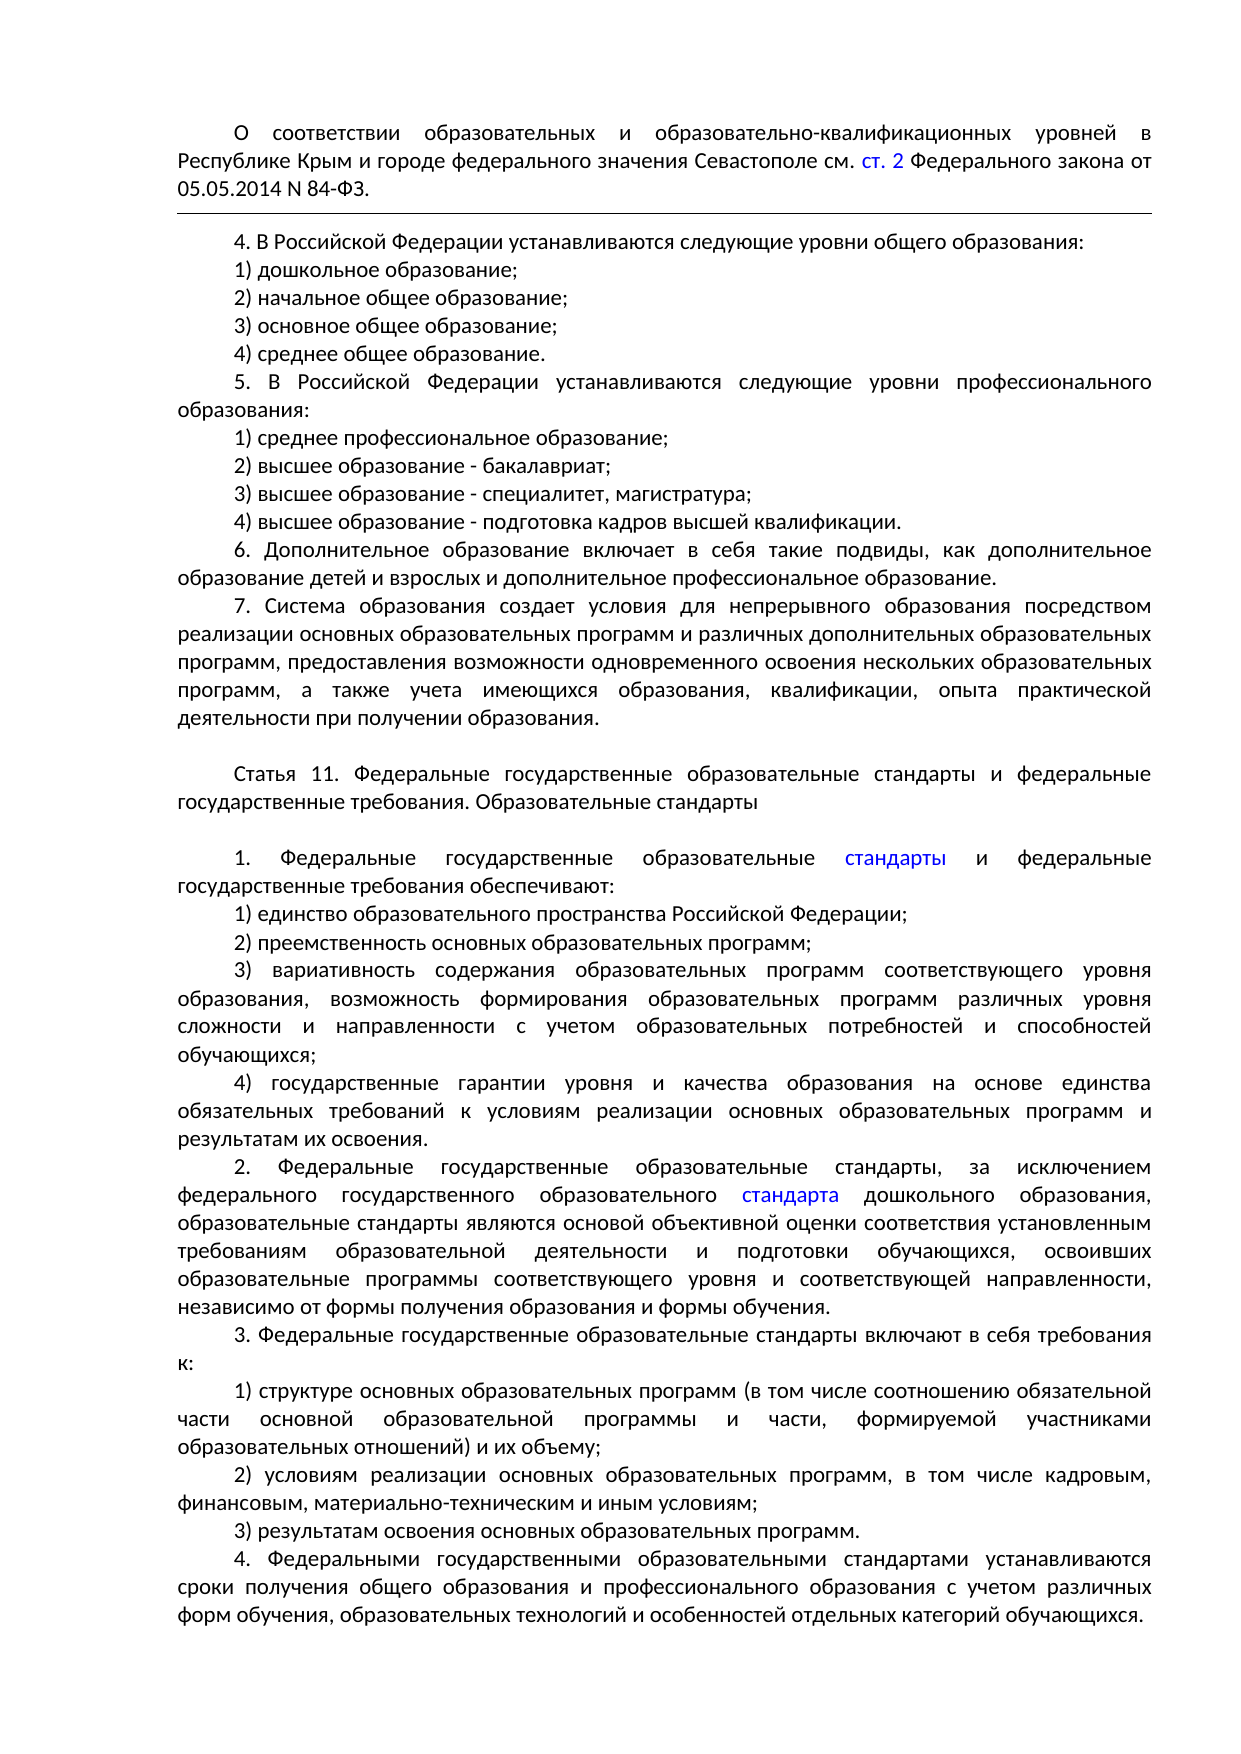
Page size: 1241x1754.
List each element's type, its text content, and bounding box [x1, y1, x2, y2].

text 3) основное общее образование; [177, 311, 1152, 339]
text 3) результатам освоения основных образовательных программ. [177, 1516, 1152, 1544]
text 2) начальное общее образование; [177, 283, 1152, 311]
text О соответствии образовательных и образовательно-квалификационных уровней в Республике Крым и городе федерального значения Севастополе см. ст. 2 Федерального закона от 05.05.2014 N 84-ФЗ. [177, 118, 1152, 202]
text 2. Федеральные государственные образовательные стандарты, за исключением федерального государственного образовательного стандарта дошкольного образования, образовательные стандарты являются основой объективной оценки соответствия установленным требованиям образовательной деятельности и подготовки обучающихся, освоивших образовательные программы соответствующего уровня и соответствующей направленности, независимо от формы получения образования и формы обучения. [177, 1152, 1152, 1320]
text 4) высшее образование - подготовка кадров высшей квалификации. [177, 507, 1152, 535]
text 4. В Российской Федерации устанавливаются следующие уровни общего образования: [177, 227, 1152, 255]
text 2) преемственность основных образовательных программ; [177, 928, 1152, 956]
text 2) условиям реализации основных образовательных программ, в том числе кадровым, финансовым, материально-техническим и иным условиям; [177, 1460, 1152, 1516]
text 1) среднее профессиональное образование; [177, 423, 1152, 451]
text Статья 11. Федеральные государственные образовательные стандарты и федеральные государственные требования. Образовательные стандарты [177, 759, 1152, 816]
text 3) вариативность содержания образовательных программ соответствующего уровня образования, возможность формирования образовательных программ различных уровня сложности и направленности с учетом образовательных потребностей и способностей обучающихся; [177, 956, 1152, 1068]
text 1) единство образовательного пространства Российской Федерации; [177, 899, 1152, 928]
text 5. В Российской Федерации устанавливаются следующие уровни профессионального образования: [177, 367, 1152, 423]
text 1) дошкольное образование; [177, 255, 1152, 283]
text 6. Дополнительное образование включает в себя такие подвиды, как дополнительное образование детей и взрослых и дополнительное профессиональное образование. [177, 535, 1152, 591]
text 1. Федеральные государственные образовательные стандарты и федеральные государственные требования обеспечивают: [177, 843, 1152, 899]
text 2) высшее образование - бакалавриат; [177, 451, 1152, 479]
text 4. Федеральными государственными образовательными стандартами устанавливаются сроки получения общего образования и профессионального образования с учетом различных форм обучения, образовательных технологий и особенностей отдельных категорий обучающихся. [177, 1544, 1152, 1628]
text 4) среднее общее образование. [177, 339, 1152, 367]
text 1) структуре основных образовательных программ (в том числе соотношению обязательной части основной образовательной программы и части, формируемой участниками образовательных отношений) и их объему; [177, 1376, 1152, 1460]
text 7. Система образования создает условия для непрерывного образования посредством реализации основных образовательных программ и различных дополнительных образовательных программ, предоставления возможности одновременного освоения нескольких образовательных программ, а также учета имеющихся образования, квалификации, опыта практической деятельности при получении образования. [177, 591, 1152, 731]
text 3) высшее образование - специалитет, магистратура; [177, 479, 1152, 507]
text 3. Федеральные государственные образовательные стандарты включают в себя требования к: [177, 1320, 1152, 1376]
text 4) государственные гарантии уровня и качества образования на основе единства обязательных требований к условиям реализации основных образовательных программ и результатам их освоения. [177, 1068, 1152, 1152]
